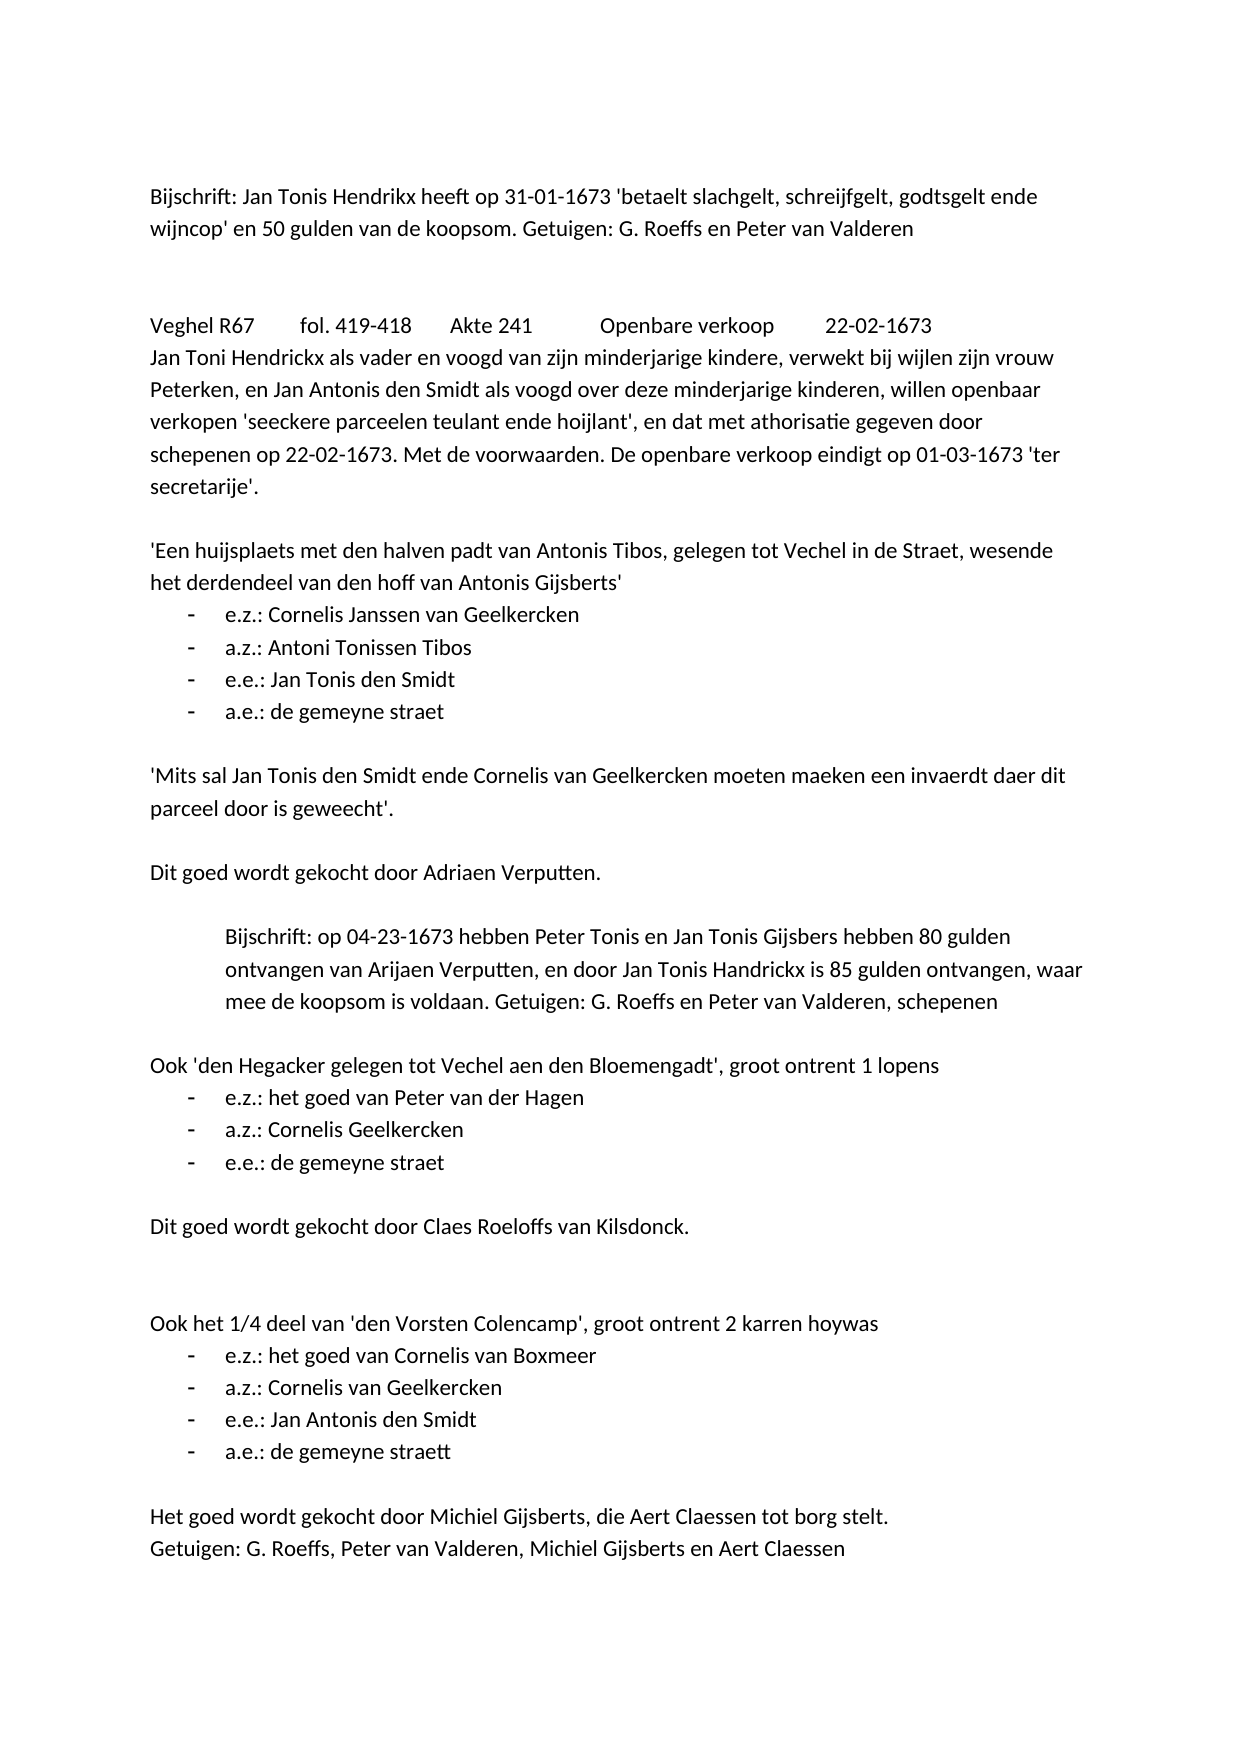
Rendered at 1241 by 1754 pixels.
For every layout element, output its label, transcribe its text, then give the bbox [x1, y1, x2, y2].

list e.e.: de gemeyne straet [187, 1148, 1090, 1176]
list a.e.: de gemeyne straett [187, 1437, 1090, 1466]
text Het goed wordt gekocht door Michiel Gijsberts, die Aert Claessen tot borg stelt. [150, 1502, 1090, 1530]
text Dit goed wordt gekocht door Adriaen Verputten. [150, 858, 1090, 886]
list a.e.: de gemeyne straet [187, 697, 1090, 725]
list e.z.: het goed van Cornelis van Boxmeer [187, 1341, 1090, 1369]
list a.z.: Cornelis van Geelkercken [187, 1373, 1090, 1401]
text Bijschrift: Jan Tonis Hendrikx heeft op 31-01-1673 'betaelt slachgelt, schreijfgelt, godtsgelt ende wijncop' en 50 gulden van de koopsom. Getuigen: G. Roeffs en Peter van Valderen [150, 182, 1090, 242]
list e.z.: Cornelis Janssen van Geelkercken [187, 601, 1090, 629]
text Veghel R67 fol. 419-418 Akte 241 Openbare verkoop 22-02-1673 [150, 311, 1090, 339]
text Ook het 1/4 deel van 'den Vorsten Colencamp', groot ontrent 2 karren hoywas [150, 1309, 1090, 1337]
list e.e.: Jan Antonis den Smidt [187, 1405, 1090, 1433]
list e.z.: het goed van Peter van der Hagen [187, 1083, 1090, 1111]
text Jan Toni Hendrickx als vader en voogd van zijn minderjarige kindere, verwekt bij wijlen zijn vrouw Peterken, en Jan Antonis den Smidt als voogd over deze minderjarige kinderen, willen openbaar verkopen 'seeckere parceelen teulant ende hoijlant', en dat met athorisatie gegeven door schepenen op 22-02-1673. Met de voorwaarden. De openbare verkoop eindigt op 01-03-1673 'ter secretarije'. [150, 343, 1090, 500]
list a.z.: Antoni Tonissen Tibos [187, 633, 1090, 661]
list a.z.: Cornelis Geelkercken [187, 1116, 1090, 1144]
text 'Een huijsplaets met den halven padt van Antonis Tibos, gelegen tot Vechel in de Straet, wesende het derdendeel van den hoff van Antonis Gijsberts' [150, 536, 1090, 596]
text Bijschrift: op 04-23-1673 hebben Peter Tonis en Jan Tonis Gijsbers hebben 80 gulden ontvangen van Arijaen Verputten, en door Jan Tonis Handrickx is 85 gulden ontvangen, waar mee de koopsom is voldaan. Getuigen: G. Roeffs en Peter van Valderen, schepenen [225, 922, 1090, 1015]
text 'Mits sal Jan Tonis den Smidt ende Cornelis van Geelkercken moeten maeken een invaerdt daer dit parceel door is geweecht'. [150, 762, 1090, 822]
text Dit goed wordt gekocht door Claes Roeloffs van Kilsdonck. [150, 1212, 1090, 1240]
list e.e.: Jan Tonis den Smidt [187, 665, 1090, 693]
text Getuigen: G. Roeffs, Peter van Valderen, Michiel Gijsberts en Aert Claessen [150, 1534, 1090, 1562]
text Ook 'den Hegacker gelegen tot Vechel aen den Bloemengadt', groot ontrent 1 lopens [150, 1051, 1090, 1079]
